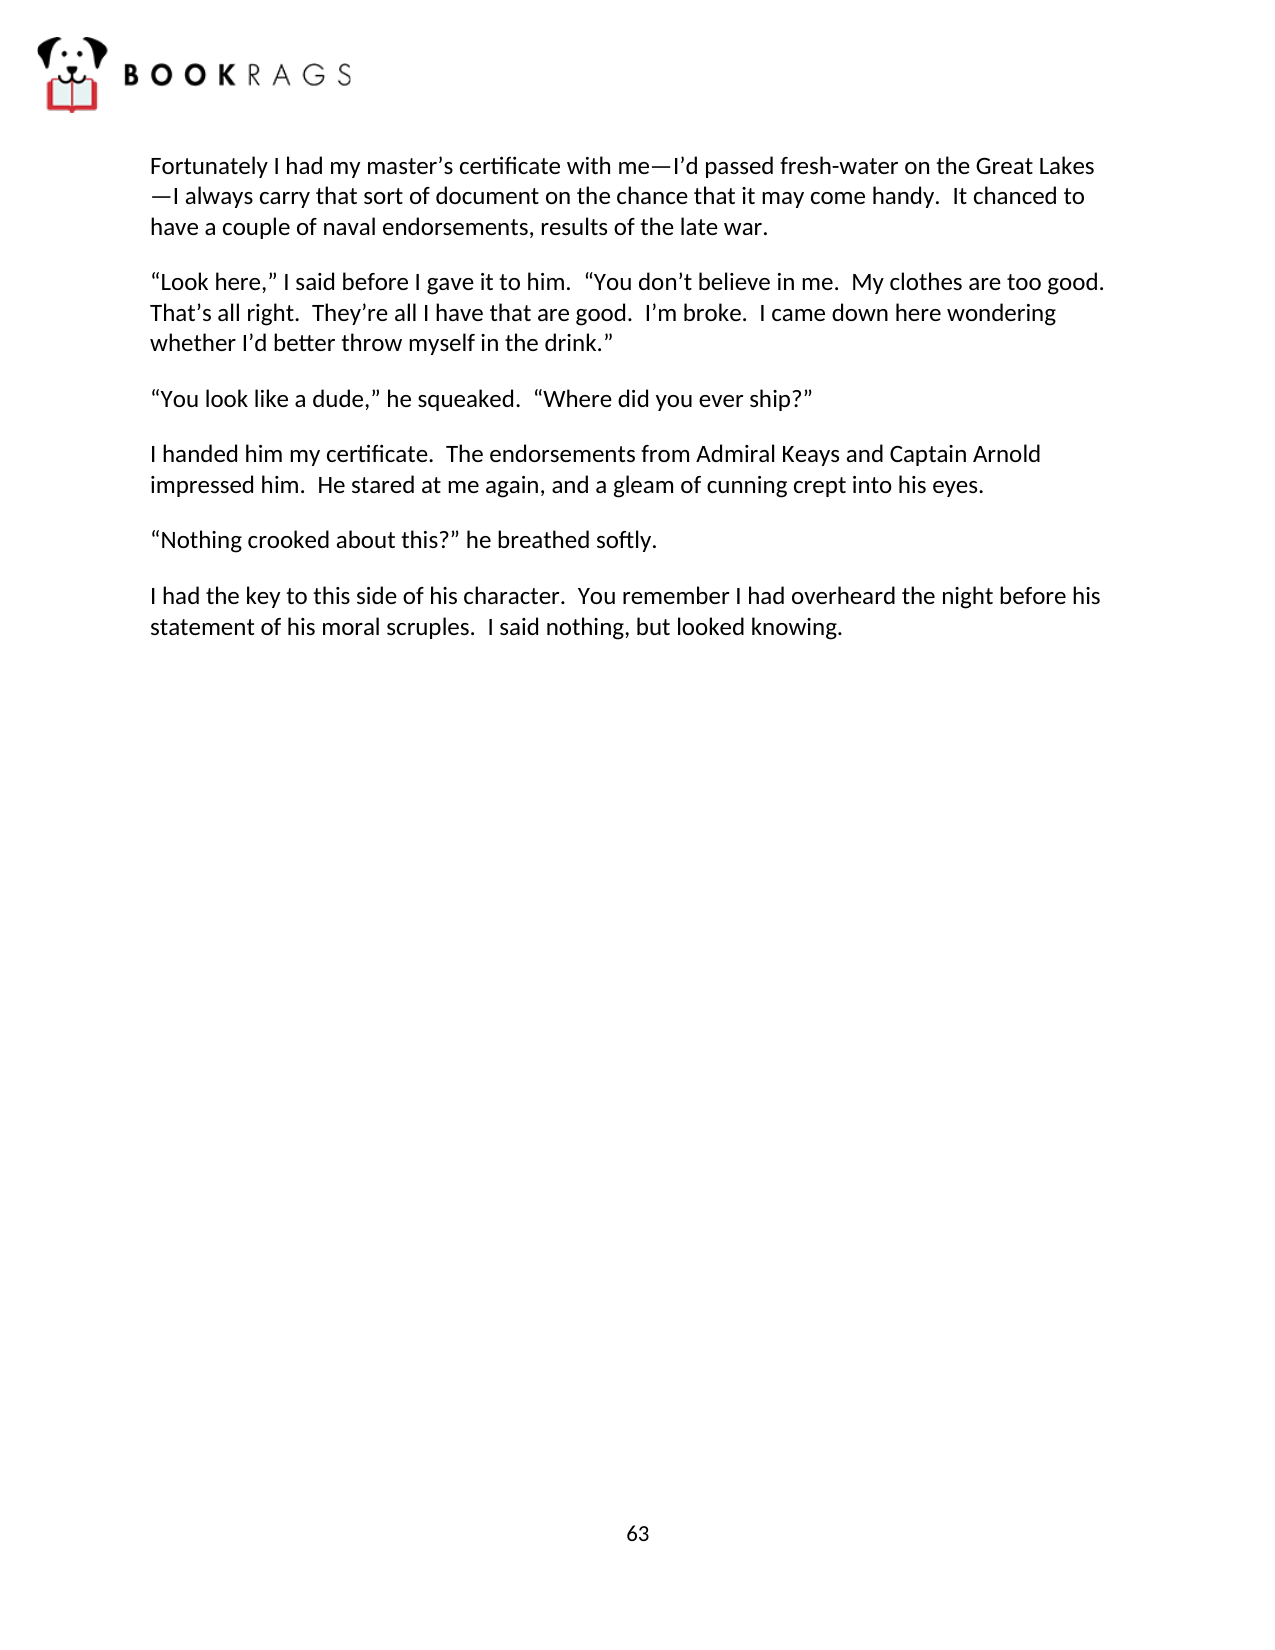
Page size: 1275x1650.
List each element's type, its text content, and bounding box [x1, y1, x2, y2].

text “Look here,” I said before I gave it to him. “You don’t believe in me. My clothes are too good. That’s all right. They’re all I have that are good. I’m broke. I came down here wondering whether I’d better throw myself in the drink.” [150, 267, 1125, 358]
text “Nothing crooked about this?” he breathed softly. [150, 525, 1125, 555]
text I handed him my certificate. The endorsements from Admiral Keays and Captain Arnold impressed him. He stared at me again, and a gleam of cunning crept into his eyes. [150, 439, 1125, 500]
text Fortunately I had my master’s certificate with me—­I’d passed fresh-water on the Great Lakes—­I always carry that sort of document on the chance that it may come handy. It chanced to have a couple of naval endorsements, results of the late war. [150, 150, 1125, 242]
text “You look like a dude,” he squeaked. “Where did you ever ship?” [150, 383, 1125, 414]
text I had the key to this side of his character. You remember I had overheard the night before his statement of his moral scruples. I said nothing, but looked knowing. [150, 580, 1125, 641]
picture [37, 37, 351, 113]
